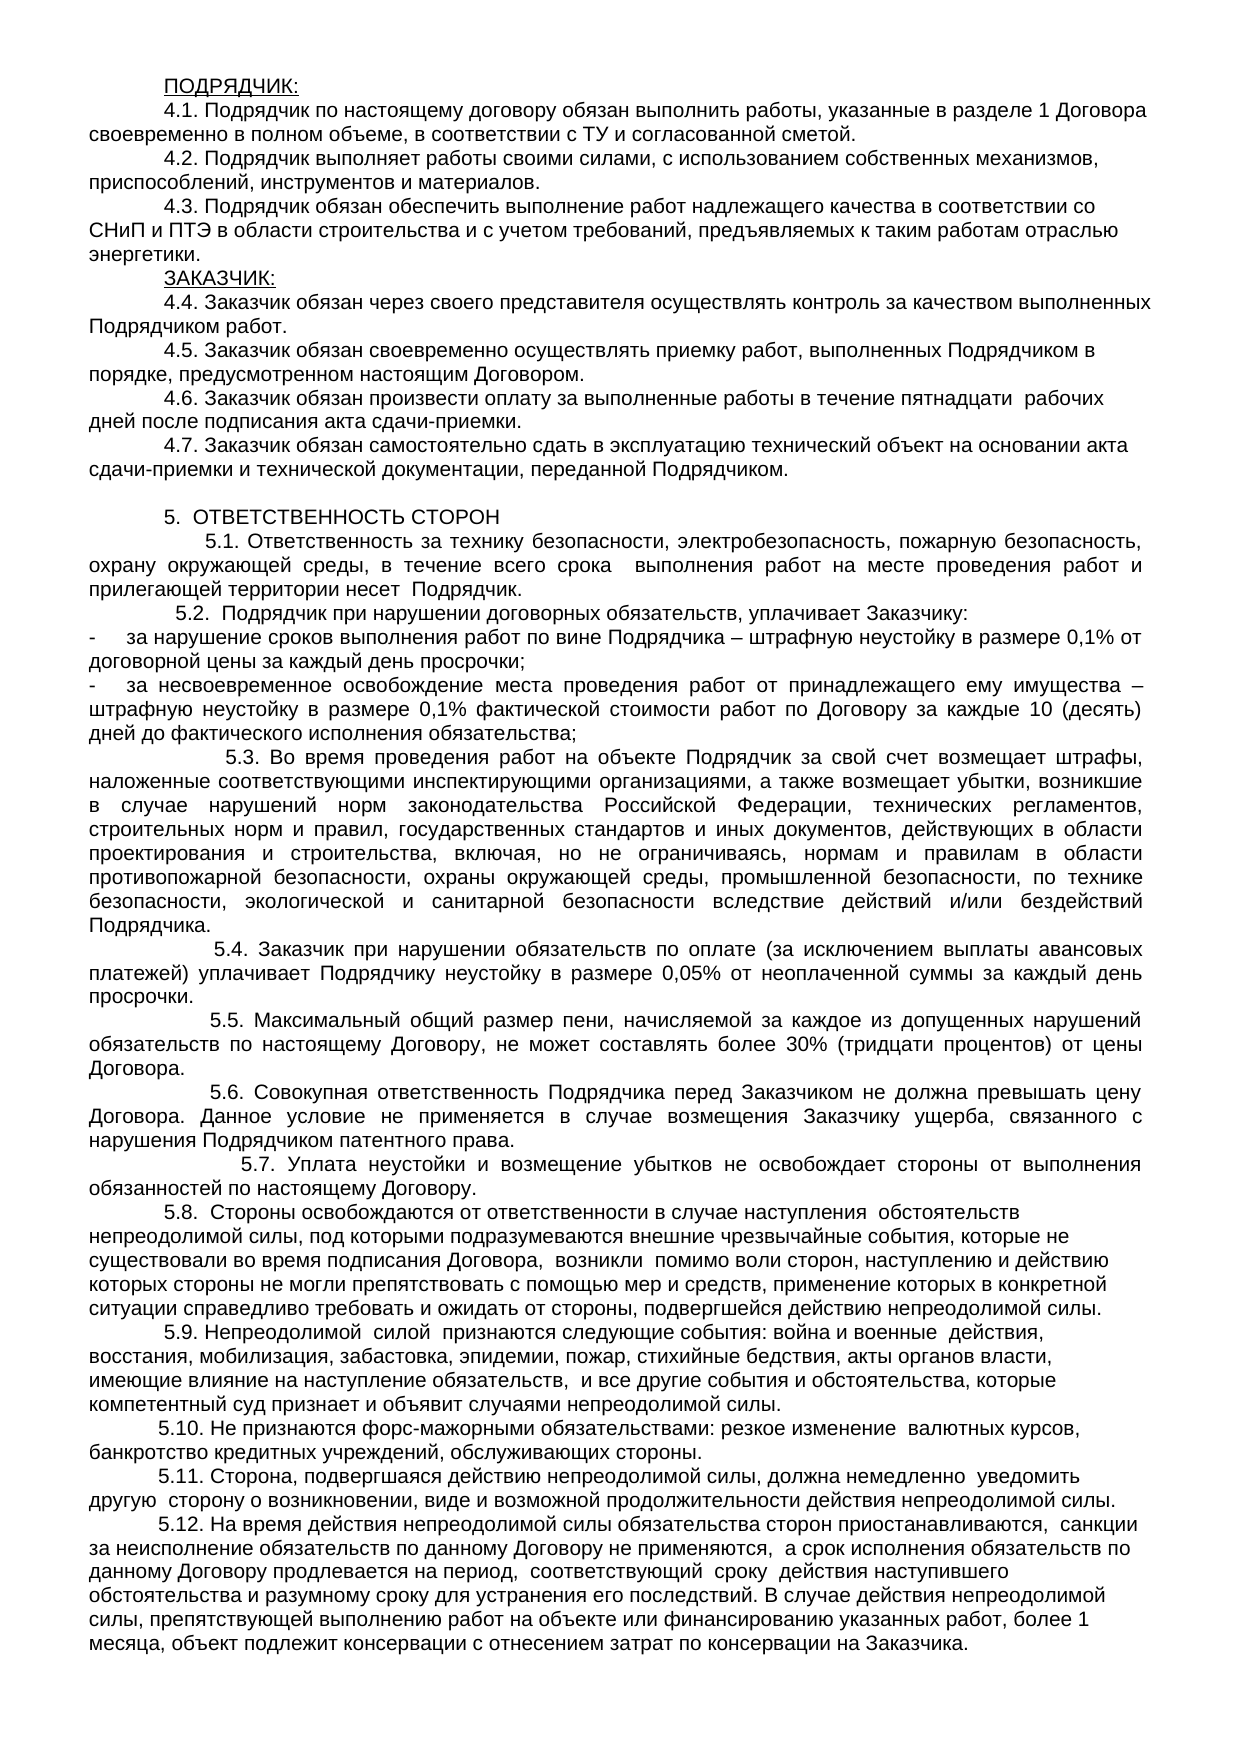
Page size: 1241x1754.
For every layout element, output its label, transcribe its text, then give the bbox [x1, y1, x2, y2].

text 5. ОТВЕТСТВЕННОСТЬ СТОРОН [89, 505, 1152, 529]
text 4.4. Заказчик обязан через своего представителя осуществлять контроль за качеством выполненных Подрядчиком работ. [89, 289, 1152, 337]
text ПОДРЯДЧИК: [89, 74, 1152, 98]
text 5.4. Заказчик при нарушении обязательств по оплате (за исключением выплаты авансовых платежей) уплачивает Подрядчику неустойку в размере 0,05% от неоплаченной суммы за каждый день просрочки. [89, 936, 1144, 1008]
text 5.5. Максимальный общий размер пени, начисляемой за каждое из допущенных нарушений обязательств по настоящему Договору, не может составлять более 30% (тридцати процентов) от цены Договора. [89, 1008, 1144, 1080]
text 5.9. Непреодолимой силой признаются следующие события: война и военные действия, восстания, мобилизация, забастовка, эпидемии, пожар, стихийные бедствия, акты органов власти, имеющие влияние на наступление обязательств, и все другие события и обстоятельства, которые компетентный суд признает и объявит случаями непреодолимой силы. [89, 1320, 1144, 1416]
text 5.3. Во время проведения работ на объекте Подрядчик за свой счет возмещает штрафы, наложенные соответствующими инспектирующими организациями, а также возмещает убытки, возникшие в случае нарушений норм законодательства Российской Федерации, технических регламентов, строительных норм и правил, государственных стандартов и иных документов, действующих в области проектирования и строительства, включая, но не ограничиваясь, нормам и правилам в области противопожарной безопасности, охраны окружающей среды, промышленной безопасности, по технике безопасности, экологической и санитарной безопасности вследствие действий и/или бездействий Подрядчика. [89, 745, 1144, 936]
text - за нарушение сроков выполнения работ по вине Подрядчика – штрафную неустойку в размере 0,1% от договорной цены за каждый день просрочки; [89, 625, 1144, 673]
text 4.5. Заказчик обязан своевременно осуществлять приемку работ, выполненных Подрядчиком в порядке, предусмотренном настоящим Договором. [89, 337, 1152, 385]
text 5.1. Ответственность за технику безопасности, электробезопасность, пожарную безопасность, охрану окружающей среды, в течение всего срока выполнения работ на месте проведения работ и прилегающей территории несет Подрядчик. [89, 529, 1144, 601]
text ЗАКАЗЧИК: [89, 266, 1152, 289]
text 5.2. Подрядчик при нарушении договорных обязательств, уплачивает Заказчику: [89, 601, 1144, 625]
text 4.1. Подрядчик по настоящему договору обязан выполнить работы, указанные в разделе 1 Договора своевременно в полном объеме, в соответствии с ТУ и согласованной сметой. [89, 98, 1152, 146]
text 5.6. Совокупная ответственность Подрядчика перед Заказчиком не должна превышать цену Договора. Данное условие не применяется в случае возмещения Заказчику ущерба, связанного с нарушения Подрядчиком патентного права. [89, 1080, 1144, 1152]
text 5.12. На время действия непреодолимой силы обязательства сторон приостанавливаются, санкции за неисполнение обязательств по данному Договору не применяются, а срок исполнения обязательств по данному Договору продлевается на период, соответствующий сроку действия наступившего обстоятельства и разумному сроку для устранения его последствий. В случае действия непреодолимой силы, препятствующей выполнению работ на объекте или финансированию указанных работ, более 1 месяца, объект подлежит консервации с отнесением затрат по консервации на Заказчика. [89, 1511, 1144, 1655]
text 5.8. Стороны освобождаются от ответственности в случае наступления обстоятельств непреодолимой силы, под которыми подразумеваются внешние чрезвычайные события, которые не существовали во время подписания Договора, возникли помимо воли сторон, наступлению и действию которых стороны не могли препятствовать с помощью мер и средств, применение которых в конкретной ситуации справедливо требовать и ожидать от стороны, подвергшейся действию непреодолимой силы. [89, 1200, 1144, 1320]
text 5.10. Не признаются форс-мажорными обязательствами: резкое изменение валютных курсов, банкротство кредитных учреждений, обслуживающих стороны. [89, 1416, 1144, 1463]
text 4.2. Подрядчик выполняет работы своими силами, с использованием собственных механизмов, приспособлений, инструментов и материалов. [89, 146, 1152, 194]
text 4.3. Подрядчик обязан обеспечить выполнение работ надлежащего качества в соответствии со СНиП и ПТЭ в области строительства и с учетом требований, предъявляемых к таким работам отраслью энергетики. [89, 194, 1152, 266]
text - за несвоевременное освобождение места проведения работ от принадлежащего ему имущества – штрафную неустойку в размере 0,1% фактической стоимости работ по Договору за каждые 10 (десять) дней до фактического исполнения обязательства; [89, 673, 1144, 745]
text 5.11. Сторона, подвергшаяся действию непреодолимой силы, должна немедленно уведомить другую сторону о возникновении, виде и возможной продолжительности действия непреодолимой силы. [89, 1463, 1144, 1511]
text 5.7. Уплата неустойки и возмещение убытков не освобождает стороны от выполнения обязанностей по настоящему Договору. [89, 1152, 1144, 1200]
text 4.6. Заказчик обязан произвести оплату за выполненные работы в течение пятнадцати рабочих дней после подписания акта сдачи-приемки. [89, 385, 1152, 433]
text 4.7. Заказчик обязан самостоятельно сдать в эксплуатацию технический объект на основании акта сдачи-приемки и технической документации, переданной Подрядчиком. [89, 433, 1152, 481]
